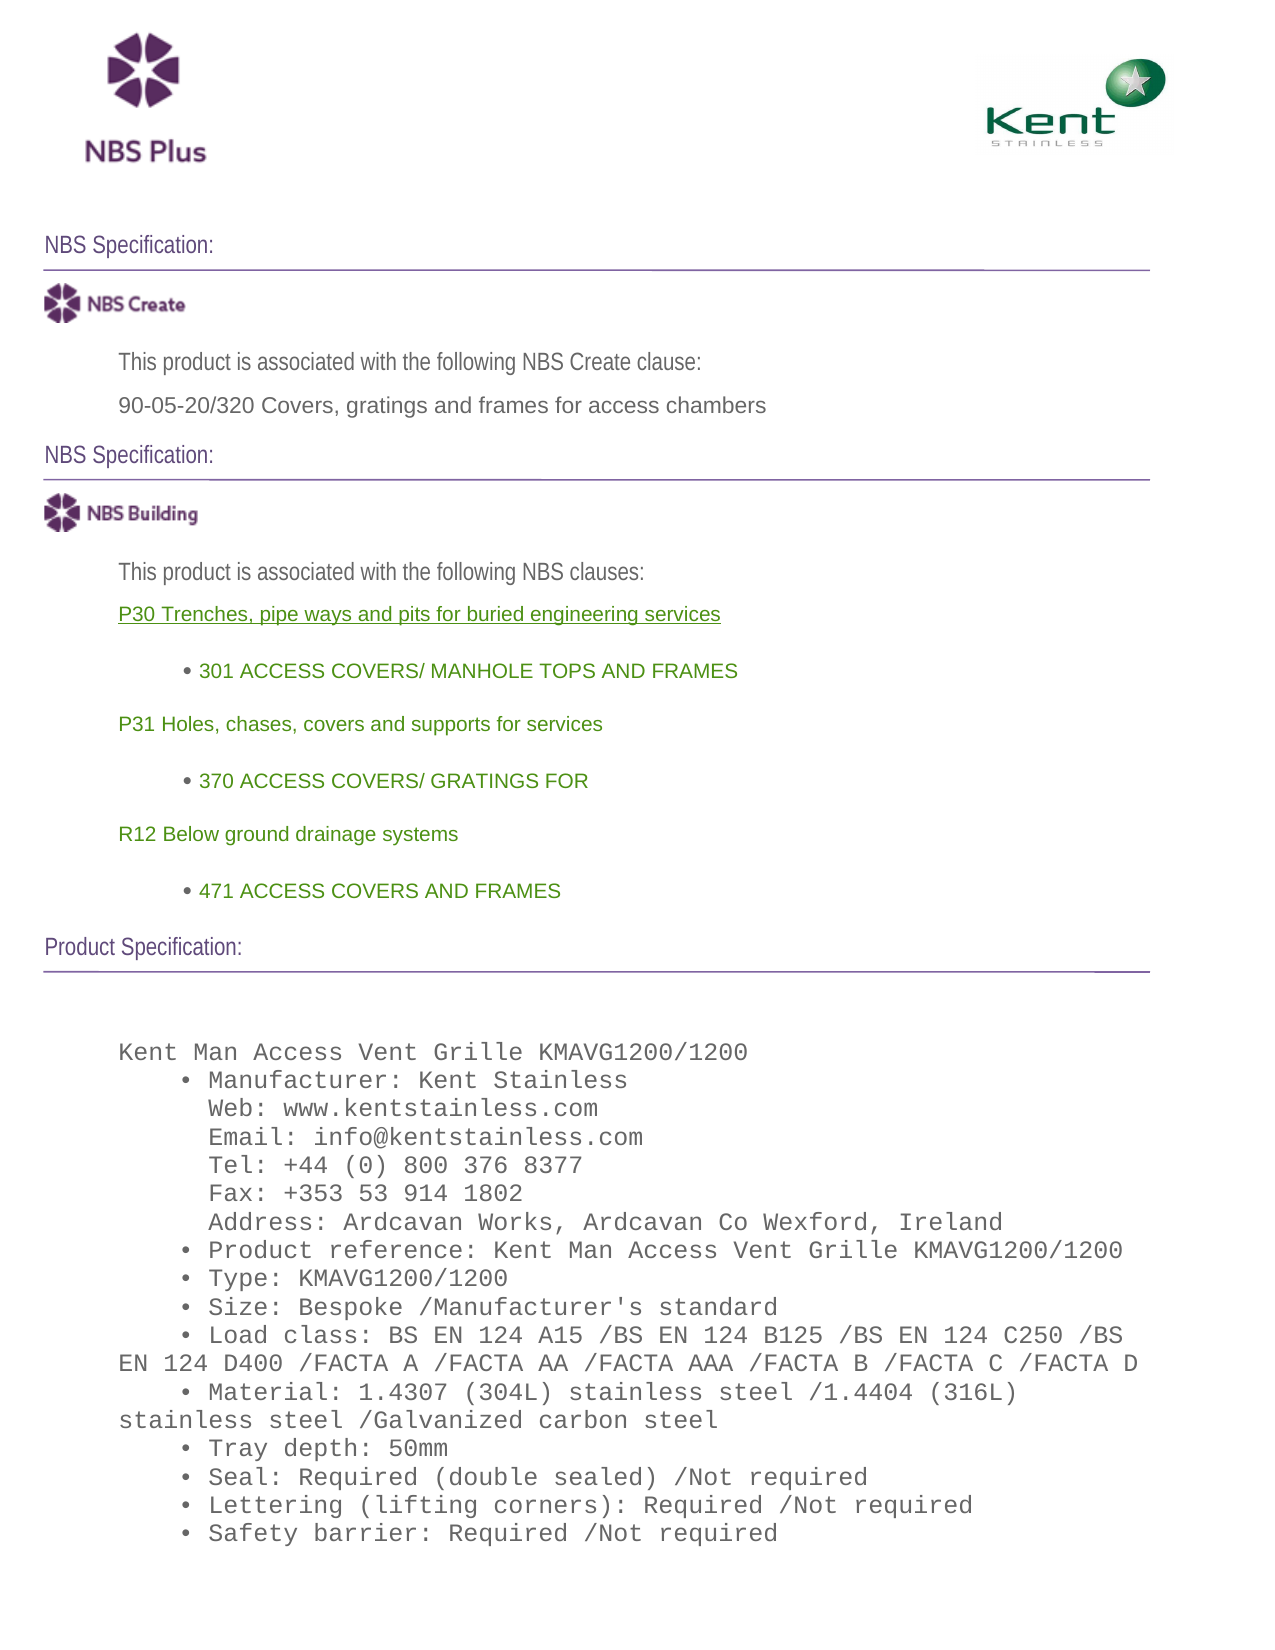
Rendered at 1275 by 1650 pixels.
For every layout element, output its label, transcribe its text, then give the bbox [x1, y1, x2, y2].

picture [44, 283, 198, 323]
text R12 Below ground drainage systems [118, 822, 1157, 846]
text • Product reference: Kent Man Access Vent Grille KMAVG1200/1200 [118, 1238, 1157, 1266]
list 370 ACCESS COVERS/ GRATINGS FOR [184, 769, 1157, 793]
list 471 ACCESS COVERS AND FRAMES [184, 878, 1157, 903]
picture [975, 54, 1174, 155]
text • Load class: BS EN 124 A15 /BS EN 124 B125 /BS EN 124 C250 /BS EN 124 D400 /FACTA A /FACTA AA /FACTA AAA /FACTA B /FACTA C /FACTA D [118, 1323, 1157, 1379]
text • Type: KMAVG1200/1200 [118, 1266, 1157, 1294]
text • Seal: Required (double sealed) /Not required [118, 1464, 1157, 1493]
text • Size: Bespoke /Manufacturer's standard [118, 1294, 1157, 1323]
text This product is associated with the following NBS clauses: [118, 557, 1157, 585]
text Fax: +353 53 914 1802 [118, 1181, 1157, 1209]
text This product is associated with the following NBS Create clause: [118, 347, 1157, 376]
text NBS Specification: [44, 440, 1152, 468]
text NBS Specification: [44, 230, 1152, 259]
text 90-05-20/320 Covers, gratings and frames for access chambers [118, 392, 1157, 419]
text Product Specification: [44, 932, 1152, 960]
text • Safety barrier: Required /Not required [118, 1521, 1157, 1549]
text P30 Trenches, pipe ways and pits for buried engineering services [118, 602, 1157, 626]
text • Tray depth: 50mm [118, 1436, 1157, 1464]
text Tel: +44 (0) 800 376 8377 [118, 1153, 1157, 1181]
text • Material: 1.4307 (304L) stainless steel /1.4404 (316L) stainless steel /Galvanized carbon steel [118, 1379, 1157, 1436]
text Address: Ardcavan Works, Ardcavan Co Wexford, Ireland [118, 1209, 1157, 1238]
text Email: info@kentstainless.com [118, 1124, 1157, 1153]
picture [44, 493, 198, 532]
text P31 Holes, chases, covers and supports for services [118, 712, 1157, 736]
list 301 ACCESS COVERS/ MANHOLE TOPS AND FRAMES [184, 659, 1157, 683]
text • Lettering (lifting corners): Required /Not required [118, 1493, 1157, 1521]
picture [45, 7, 246, 209]
text • Manufacturer: Kent Stainless [118, 1068, 1157, 1096]
text Web: www.kentstainless.com [118, 1096, 1157, 1124]
text Kent Man Access Vent Grille KMAVG1200/1200 [118, 1039, 1157, 1068]
